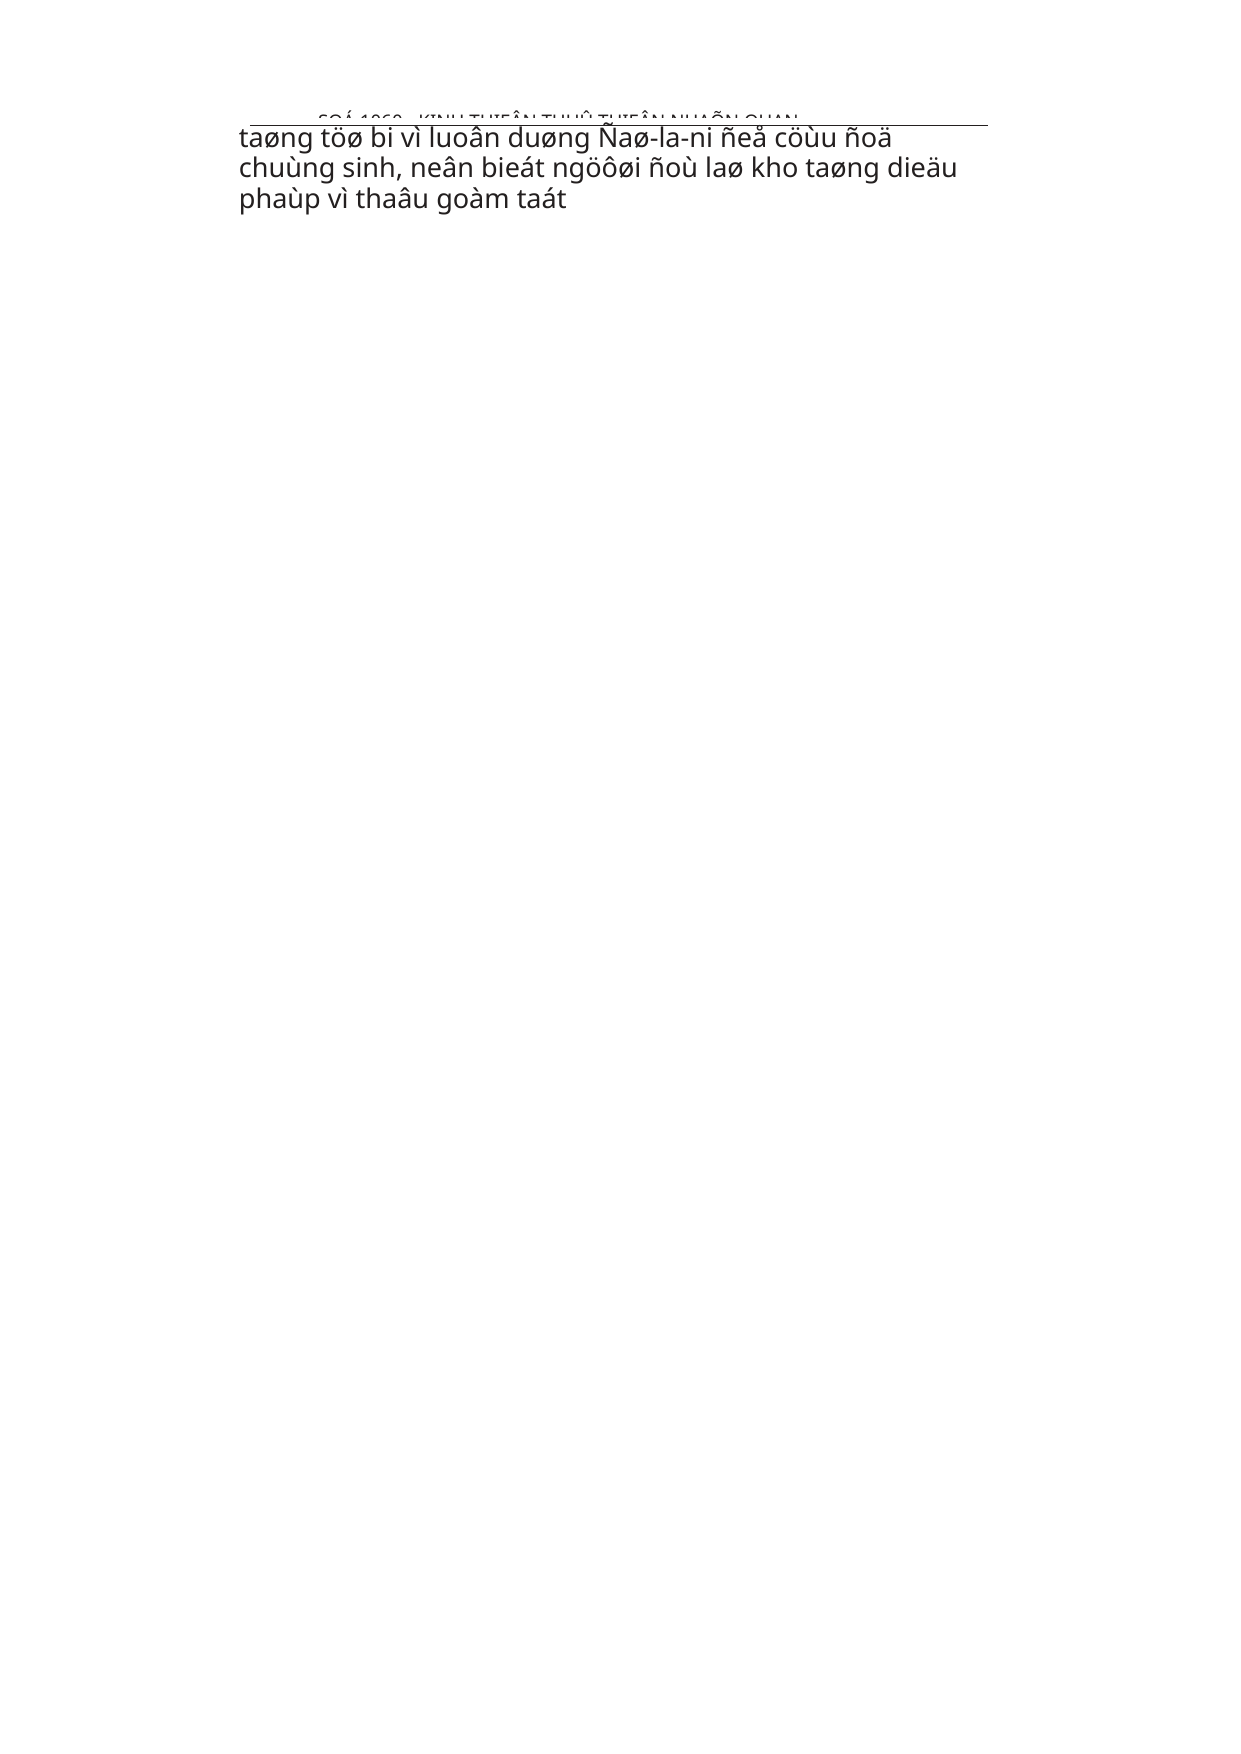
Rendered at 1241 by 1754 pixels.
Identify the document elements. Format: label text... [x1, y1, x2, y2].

text taøng töø bi vì luoân duøng Ñaø-la-ni ñeå cöùu ñoä chuùng sinh, neân bieát ngöôøi ñoù laø kho taøng dieäu phaùp vì thaâu goàm taát [239, 123, 973, 217]
